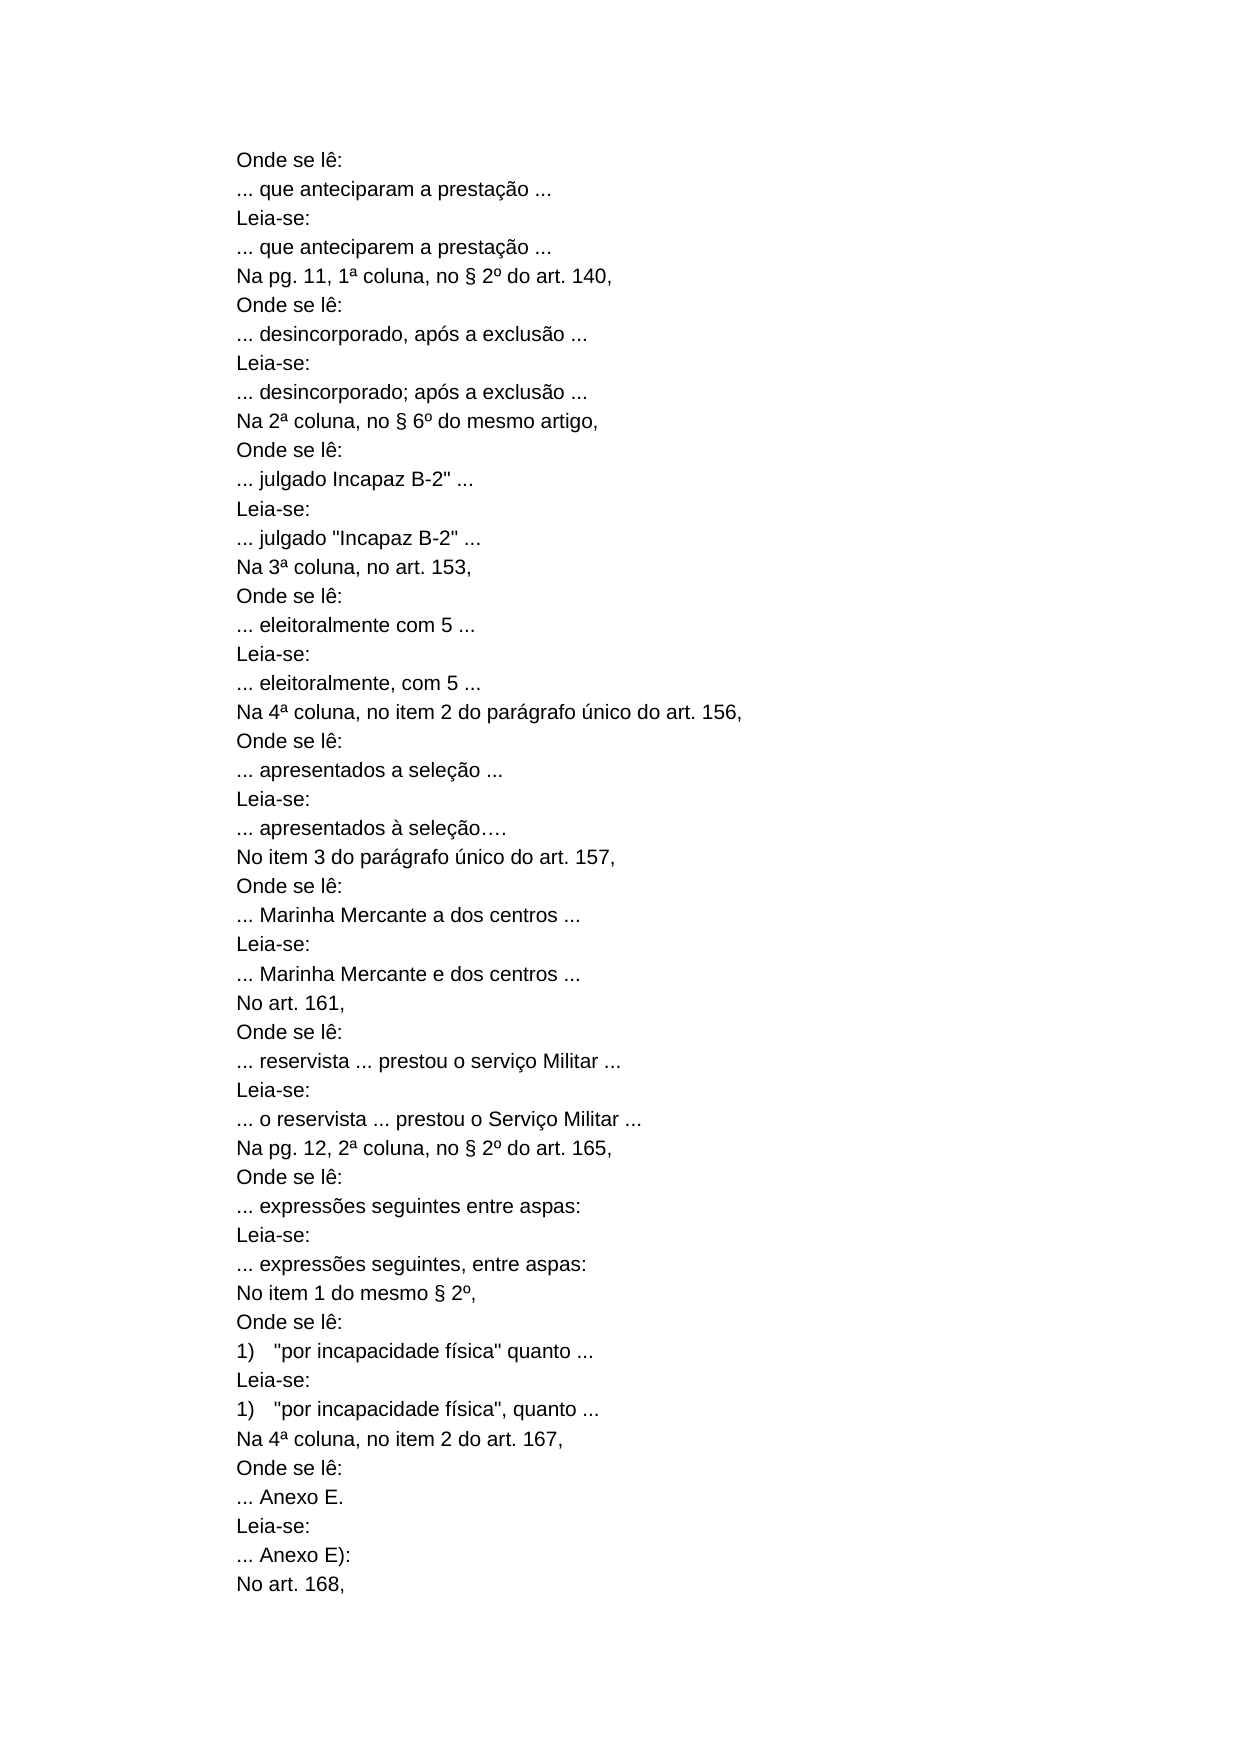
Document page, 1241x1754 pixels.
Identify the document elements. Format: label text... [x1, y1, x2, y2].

list "por incapacidade física", quanto ... [236, 1397, 1063, 1421]
text ... desincorporado, após a exclusão ... [177, 322, 1063, 346]
text No art. 168, [177, 1572, 1063, 1596]
text Leia-se: [236, 1368, 1063, 1392]
text ... apresentados à seleção…. [177, 816, 1063, 840]
text ... julgado Incapaz B-2" ... [177, 467, 1063, 491]
text ... Marinha Mercante e dos centros ... [177, 961, 1063, 985]
text Leia-se: [177, 351, 1063, 375]
text Na pg. 11, 1ª coluna, no § 2º do art. 140, [177, 264, 1063, 288]
text Na 2ª coluna, no § 6º do mesmo artigo, [177, 409, 1063, 433]
text Onde se lê: [177, 148, 1063, 172]
text ... eleitoralmente, com 5 ... [177, 671, 1063, 695]
text Onde se lê: [177, 293, 1063, 317]
text No item 1 do mesmo § 2º, [177, 1281, 1063, 1305]
list "por incapacidade física" quanto ... [236, 1339, 1063, 1363]
text Na 3ª coluna, no art. 153, [177, 554, 1063, 578]
text Onde se lê: [177, 583, 1063, 607]
text No item 3 do parágrafo único do art. 157, [177, 845, 1063, 869]
text Na pg. 12, 2ª coluna, no § 2º do art. 165, [177, 1136, 1063, 1160]
text ... que anteciparam a prestação ... [177, 177, 1063, 201]
text Leia-se: [177, 1513, 1063, 1537]
text No art. 161, [177, 990, 1063, 1014]
text Onde se lê: [177, 1165, 1063, 1189]
text ... Anexo E. [177, 1484, 1063, 1508]
text ... apresentados a seleção ... [177, 758, 1063, 782]
text Leia-se: [177, 206, 1063, 230]
text Na 4ª coluna, no item 2 do art. 167, [177, 1426, 1063, 1450]
text ... julgado "Incapaz B-2" ... [177, 525, 1063, 549]
text ... expressões seguintes entre aspas: [177, 1194, 1063, 1218]
text Onde se lê: [177, 1019, 1063, 1043]
text Leia-se: [177, 1223, 1063, 1247]
text Leia-se: [177, 496, 1063, 520]
text ... desincorporado; após a exclusão ... [177, 380, 1063, 404]
text ... que anteciparem a prestação ... [177, 235, 1063, 259]
text ... Anexo E): [177, 1543, 1063, 1567]
text Leia-se: [177, 932, 1063, 956]
text ... expressões seguintes, entre aspas: [177, 1252, 1063, 1276]
text Onde se lê: [177, 729, 1063, 753]
text ... o reservista ... prestou o Serviço Militar ... [177, 1107, 1063, 1131]
text Leia-se: [177, 1078, 1063, 1102]
text Leia-se: [177, 642, 1063, 666]
text ... reservista ... prestou o serviço Militar ... [177, 1048, 1063, 1072]
text Onde se lê: [177, 438, 1063, 462]
text Onde se lê: [177, 1455, 1063, 1479]
text Leia-se: [177, 787, 1063, 811]
text ... eleitoralmente com 5 ... [177, 613, 1063, 637]
text Onde se lê: [177, 874, 1063, 898]
text ... Marinha Mercante a dos centros ... [177, 903, 1063, 927]
text Onde se lê: [177, 1310, 1063, 1334]
text Na 4ª coluna, no item 2 do parágrafo único do art. 156, [177, 700, 1063, 724]
